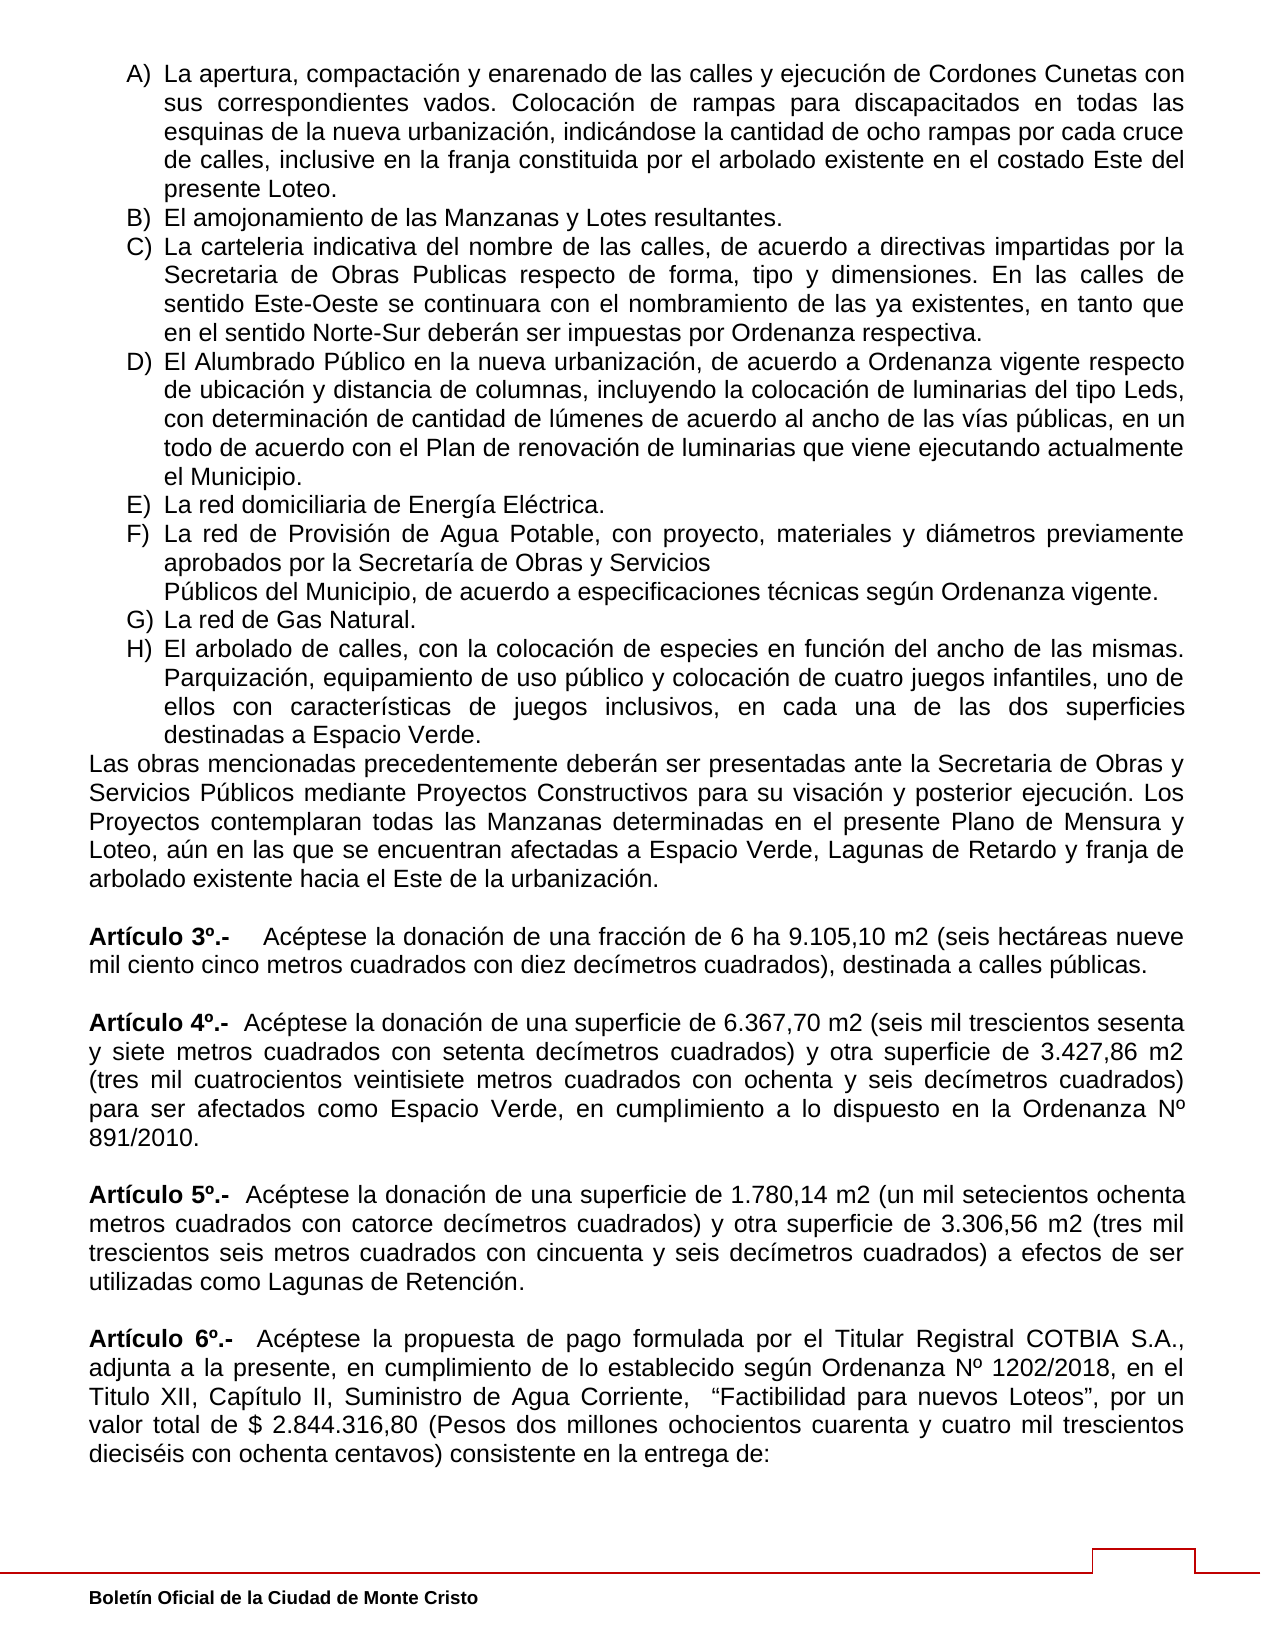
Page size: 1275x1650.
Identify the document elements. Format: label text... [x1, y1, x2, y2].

list El amojonamiento de las Manzanas y Lotes resultantes. [126, 203, 1186, 232]
text Artículo 3º.- Acéptese la donación de una fracción de 6 ha 9.105,10 m2 (seis hectáreas nueve mil ciento cinco metros cuadrados con diez decímetros cuadrados), destinada a calles públicas. [89, 922, 1186, 979]
list El Alumbrado Público en la nueva urbanización, de acuerdo a Ordenanza vigente respecto de ubicación y distancia de columnas, incluyendo la colocación de luminarias del tipo Leds, con determinación de cantidad de lúmenes de acuerdo al ancho de las vías públicas, en un todo de acuerdo con el Plan de renovación de luminarias que viene ejecutando actualmente el Municipio. [126, 347, 1186, 490]
list La red de Provisión de Agua Potable, con proyecto, materiales y diámetros previamente aprobados por la Secretaría de Obras y Servicios [126, 519, 1186, 577]
text Artículo 4º.- Acéptese la donación de una superficie de 6.367,70 m2 (seis mil trescientos sesenta y siete metros cuadrados con setenta decímetros cuadrados) y otra superficie de 3.427,86 m2 (tres mil cuatrocientos veintisiete metros cuadrados con ochenta y seis decímetros cuadrados) para ser afectados como Espacio Verde, en cumplimiento a lo dispuesto en la Ordenanza Nº 891/2010. [89, 1008, 1186, 1152]
text Artículo 5º.- Acéptese la donación de una superficie de 1.780,14 m2 (un mil setecientos ochenta metros cuadrados con catorce decímetros cuadrados) y otra superficie de 3.306,56 m2 (tres mil trescientos seis metros cuadrados con cincuenta y seis decímetros cuadrados) a efectos de ser utilizadas como Lagunas de Retención. [89, 1180, 1186, 1295]
list La red domiciliaria de Energía Eléctrica. [126, 490, 1186, 519]
text Públicos del Municipio, de acuerdo a especificaciones técnicas según Ordenanza vigente. [164, 577, 1186, 605]
text Artículo 6º.- Acéptese la propuesta de pago formulada por el Titular Registral COTBIA S.A., adjunta a la presente, en cumplimiento de lo establecido según Ordenanza Nº 1202/2018, en el Titulo XII, Capítulo II, Suministro de Agua Corriente, “Factibilidad para nuevos Loteos”, por un valor total de $ 2.844.316,80 (Pesos dos millones ochocientos cuarenta y cuatro mil trescientos dieciséis con ochenta centavos) consistente en la entrega de: [89, 1324, 1186, 1468]
list La apertura, compactación y enarenado de las calles y ejecución de Cordones Cunetas con sus correspondientes vados. Colocación de rampas para discapacitados en todas las esquinas de la nueva urbanización, indicándose la cantidad de ocho rampas por cada cruce de calles, inclusive en la franja constituida por el arbolado existente en el costado Este del presente Loteo. [126, 59, 1186, 203]
list La carteleria indicativa del nombre de las calles, de acuerdo a directivas impartidas por la Secretaria de Obras Publicas respecto de forma, tipo y dimensiones. En las calles de sentido Este-Oeste se continuara con el nombramiento de las ya existentes, en tanto que en el sentido Norte-Sur deberán ser impuestas por Ordenanza respectiva. [126, 232, 1186, 347]
list La red de Gas Natural. [126, 605, 1186, 634]
text Las obras mencionadas precedentemente deberán ser presentadas ante la Secretaria de Obras y Servicios Públicos mediante Proyectos Constructivos para su visación y posterior ejecución. Los Proyectos contemplaran todas las Manzanas determinadas en el presente Plano de Mensura y Loteo, aún en las que se encuentran afectadas a Espacio Verde, Lagunas de Retardo y franja de arbolado existente hacia el Este de la urbanización. [89, 749, 1186, 893]
list El arbolado de calles, con la colocación de especies en función del ancho de las mismas. Parquización, equipamiento de uso público y colocación de cuatro juegos infantiles, uno de ellos con características de juegos inclusivos, en cada una de las dos superficies destinadas a Espacio Verde. [126, 634, 1186, 749]
